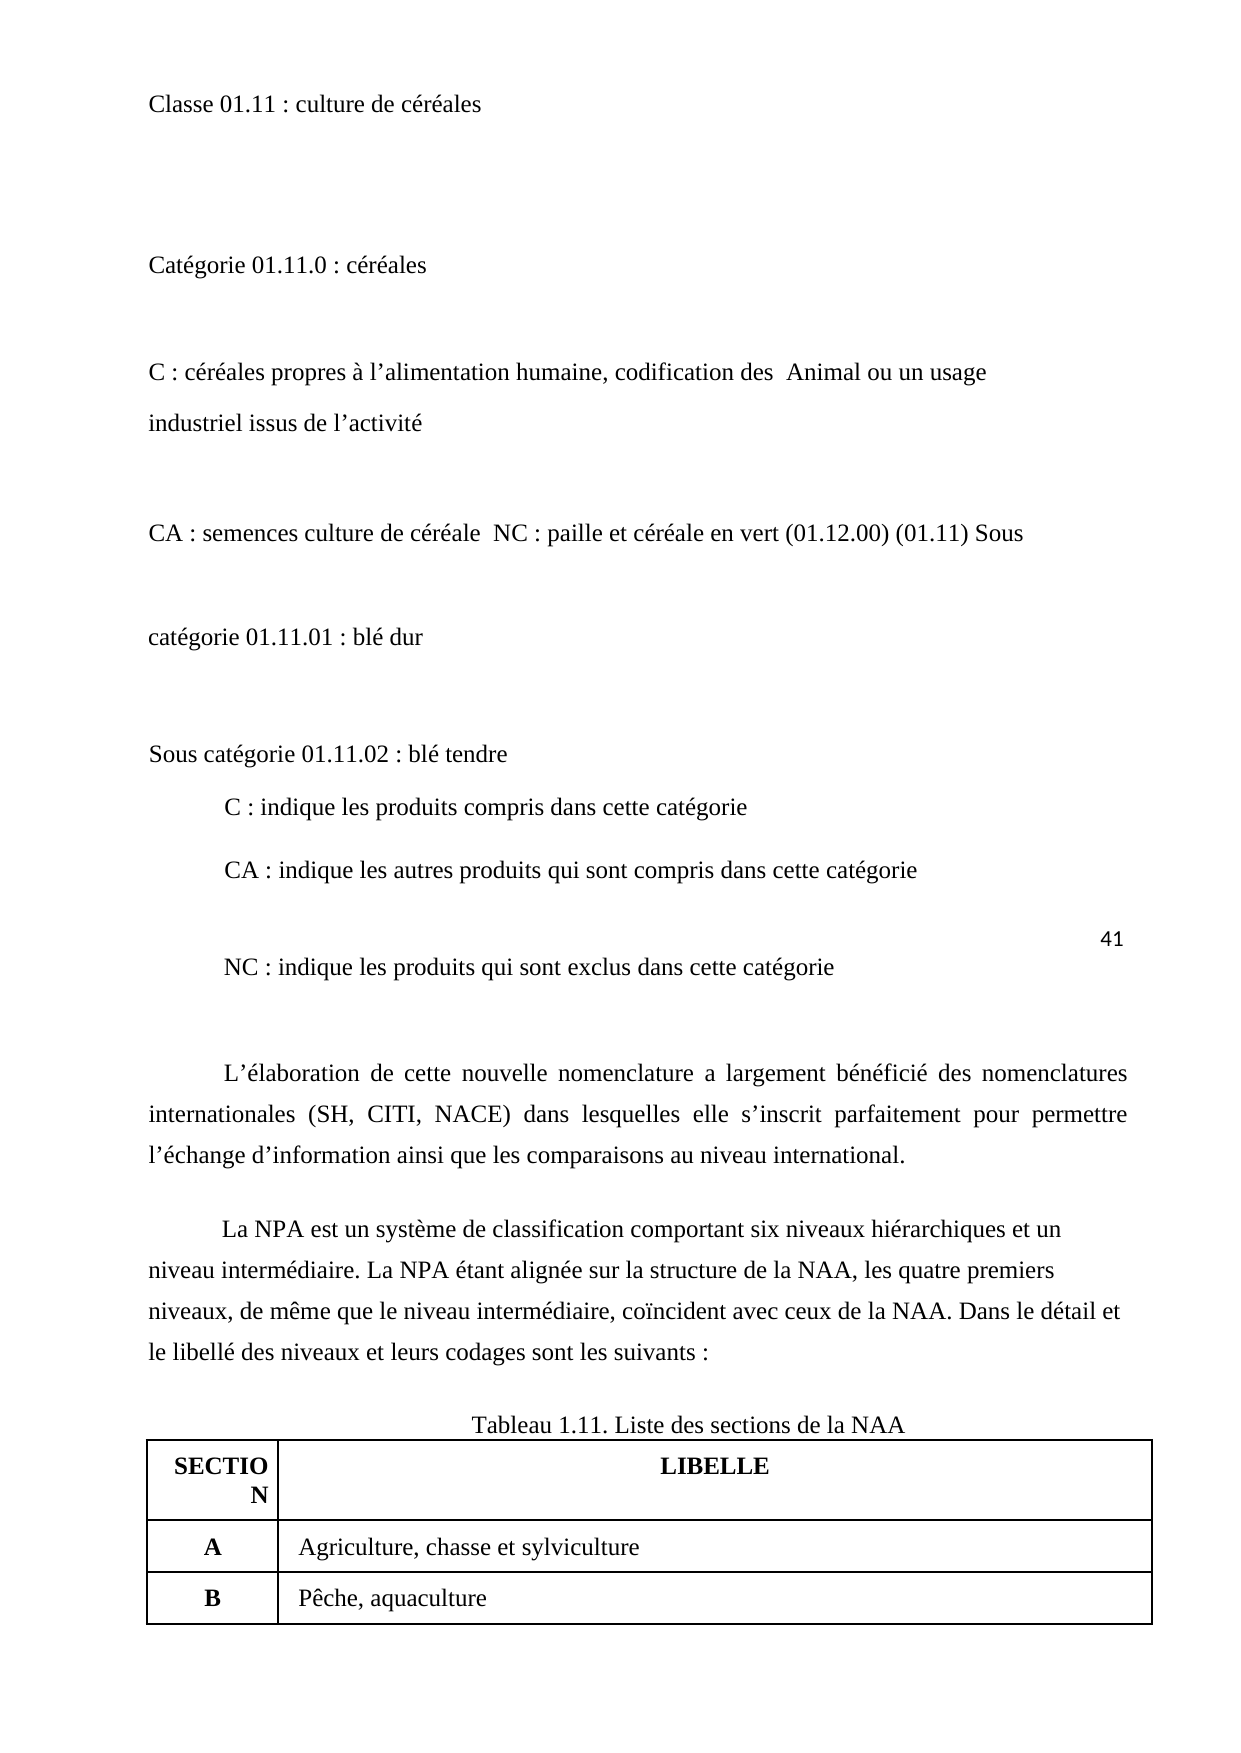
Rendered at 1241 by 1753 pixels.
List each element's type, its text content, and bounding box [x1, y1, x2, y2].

table_cell B [148, 1573, 277, 1622]
text Catégorie 01.11.0 : céréales [148, 250, 1202, 278]
text L’élaboration de cette nouvelle nomenclature a largement bénéficié des nomenclatures internationales (SH, CITI, NACE) dans lesquelles elle s’inscrit parfaitement pour permettre l’échange d’information ainsi que les comparaisons au niveau international. [148, 1058, 1129, 1169]
text Sous catégorie 01.11.02 : blé tendre [149, 739, 1202, 767]
text C : indique les produits compris dans cette catégorie [224, 792, 1202, 821]
text 41 [47, 924, 1123, 952]
table_cell Pêche, aquaculture [279, 1573, 1151, 1622]
text Tableau 1.11. Liste des sections de la NAA [47, 1410, 905, 1439]
table_header SECTION [148, 1441, 277, 1519]
text C : céréales propres à l’alimentation humaine, codification des Animal ou un usage industriel issus de l’activité [148, 357, 1067, 437]
text La NPA est un système de classification comportant six niveaux hiérarchiques et un niveau intermédiaire. La NPA étant alignée sur la structure de la NAA, les quatre premiers niveaux, de même que le niveau intermédiaire, coïncident avec ceux de la NAA. Dans le détail et le libellé des niveaux et leurs codages sont les suivants : [148, 1214, 1127, 1366]
text NC : indique les produits qui sont exclus dans cette catégorie [224, 952, 1202, 980]
table_cell A [148, 1521, 277, 1571]
text CA : indique les autres produits qui sont compris dans cette catégorie [224, 855, 1202, 884]
text CA : semences culture de céréale NC : paille et céréale en vert (01.12.00) (01.11) Sous catégorie 01.11.01 : blé dur [148, 518, 1070, 650]
table_header LIBELLE [279, 1441, 1151, 1519]
text Classe 01.11 : culture de céréales [148, 89, 1202, 117]
table_cell Agriculture, chasse et sylviculture [279, 1521, 1151, 1571]
